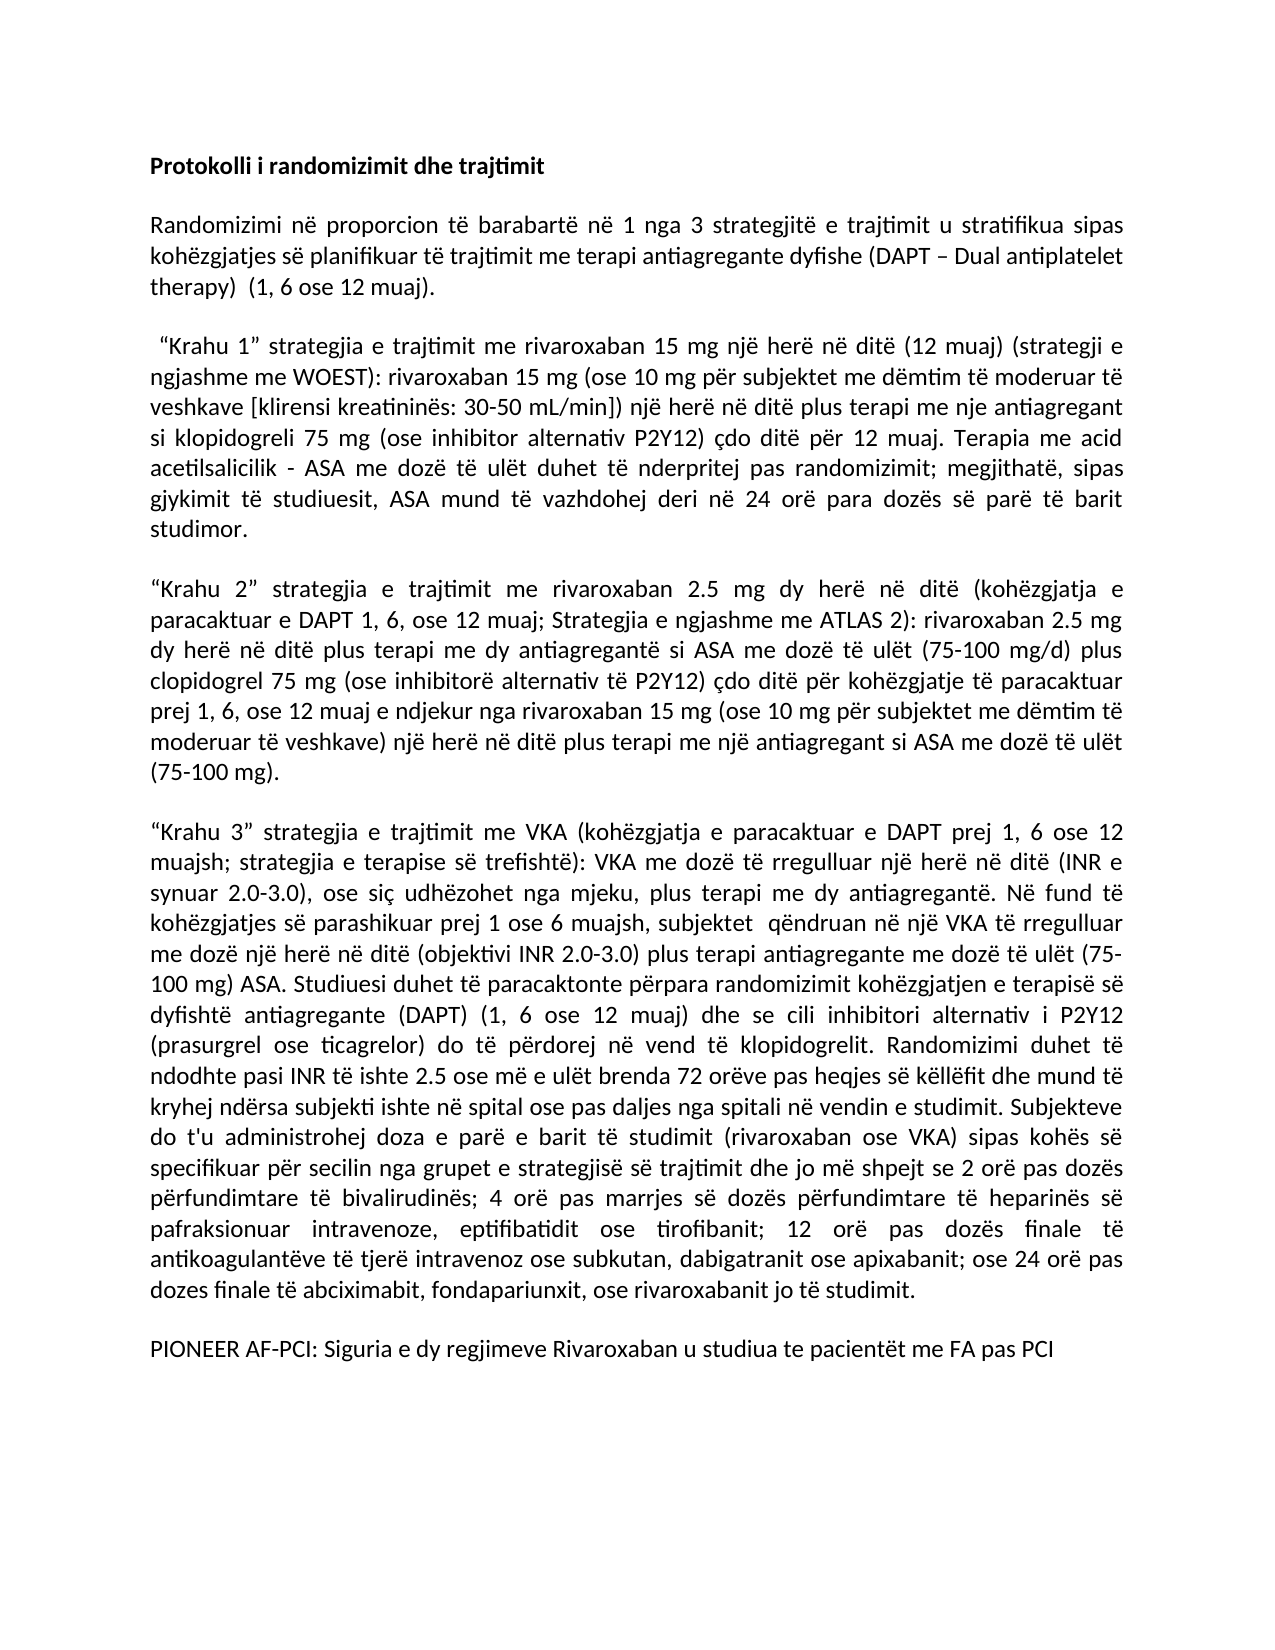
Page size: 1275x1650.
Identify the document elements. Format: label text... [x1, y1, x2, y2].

text “Krahu 2” strategjia e trajtimit me rivaroxaban 2.5 mg dy herë në ditë (kohëzgjatja e paracaktuar e DAPT 1, 6, ose 12 muaj; Strategjia e ngjashme me ATLAS 2): rivaroxaban 2.5 mg dy herë në ditë plus terapi me dy antiagregantë si ASA me dozë të ulët (75-100 mg/d) plus clopidogrel 75 mg (ose inhibitorë alternativ të P2Y12) çdo ditë për kohëzgjatje të paracaktuar prej 1, 6, ose 12 muaj e ndjekur nga rivaroxaban 15 mg (ose 10 mg për subjektet me dëmtim të moderuar të veshkave) një herë në ditë plus terapi me një antiagregant si ASA me dozë të ulët (75-100 mg). [150, 573, 1125, 787]
text Randomizimi në proporcion të barabartë në 1 nga 3 strategjitë e trajtimit u stratifikua sipas kohëzgjatjes së planifikuar të trajtimit me terapi antiagregante dyfishe (DAPT – Dual antiplatelet therapy) (1, 6 ose 12 muaj). [150, 210, 1125, 301]
text PIONEER AF-PCI: Siguria e dy regjimeve Rivaroxaban u studiua te pacientët me FA pas PCI [150, 1333, 1125, 1364]
text “Krahu 3” strategjia e trajtimit me VKA (kohëzgjatja e paracaktuar e DAPT prej 1, 6 ose 12 muajsh; strategjia e terapise së trefishtë): VKA me dozë të rregulluar një herë në ditë (INR e synuar 2.0-3.0), ose siç udhëzohet nga mjeku, plus terapi me dy antiagregantë. Në fund të kohëzgjatjes së parashikuar prej 1 ose 6 muajsh, subjektet qëndruan në një VKA të rregulluar me dozë një herë në ditë (objektivi INR 2.0-3.0) plus terapi antiagregante me dozë të ulët (75-100 mg) ASA. Studiuesi duhet të paracaktonte përpara randomizimit kohëzgjatjen e terapisë së dyfishtë antiagregante (DAPT) (1, 6 ose 12 muaj) dhe se cili inhibitori alternativ i P2Y12 (prasurgrel ose ticagrelor) do të përdorej në vend të klopidogrelit. Randomizimi duhet të ndodhte pasi INR të ishte 2.5 ose më e ulët brenda 72 orëve pas heqjes së këllëfit dhe mund të kryhej ndërsa subjekti ishte në spital ose pas daljes nga spitali në vendin e studimit. Subjekteve do t'u administrohej doza e parë e barit të studimit (rivaroxaban ose VKA) sipas kohës së specifikuar për secilin nga grupet e strategjisë së trajtimit dhe jo më shpejt se 2 orë pas dozës përfundimtare të bivalirudinës; 4 orë pas marrjes së dozës përfundimtare të heparinës së pafraksionuar intravenoze, eptifibatidit ose tirofibanit; 12 orë pas dozës finale të antikoagulantëve të tjerë intravenoz ose subkutan, dabigatranit ose apixabanit; ose 24 orë pas dozes finale të abciximabit, fondapariunxit, ose rivaroxabanit jo të studimit. [150, 816, 1125, 1304]
text Protokolli i randomizimit dhe trajtimit [150, 150, 1125, 181]
text “Krahu 1” strategjia e trajtimit me rivaroxaban 15 mg një herë në ditë (12 muaj) (strategji e ngjashme me WOEST): rivaroxaban 15 mg (ose 10 mg për subjektet me dëmtim të moderuar të veshkave [klirensi kreatininës: 30-50 mL/min]) një herë në ditë plus terapi me nje antiagregant si klopidogreli 75 mg (ose inhibitor alternativ P2Y12) çdo ditë për 12 muaj. Terapia me acid acetilsalicilik - ASA me dozë të ulët duhet të nderpritej pas randomizimit; megjithatë, sipas gjykimit të studiuesit, ASA mund të vazhdohej deri në 24 orë para dozës së parë të barit studimor. [150, 330, 1125, 544]
